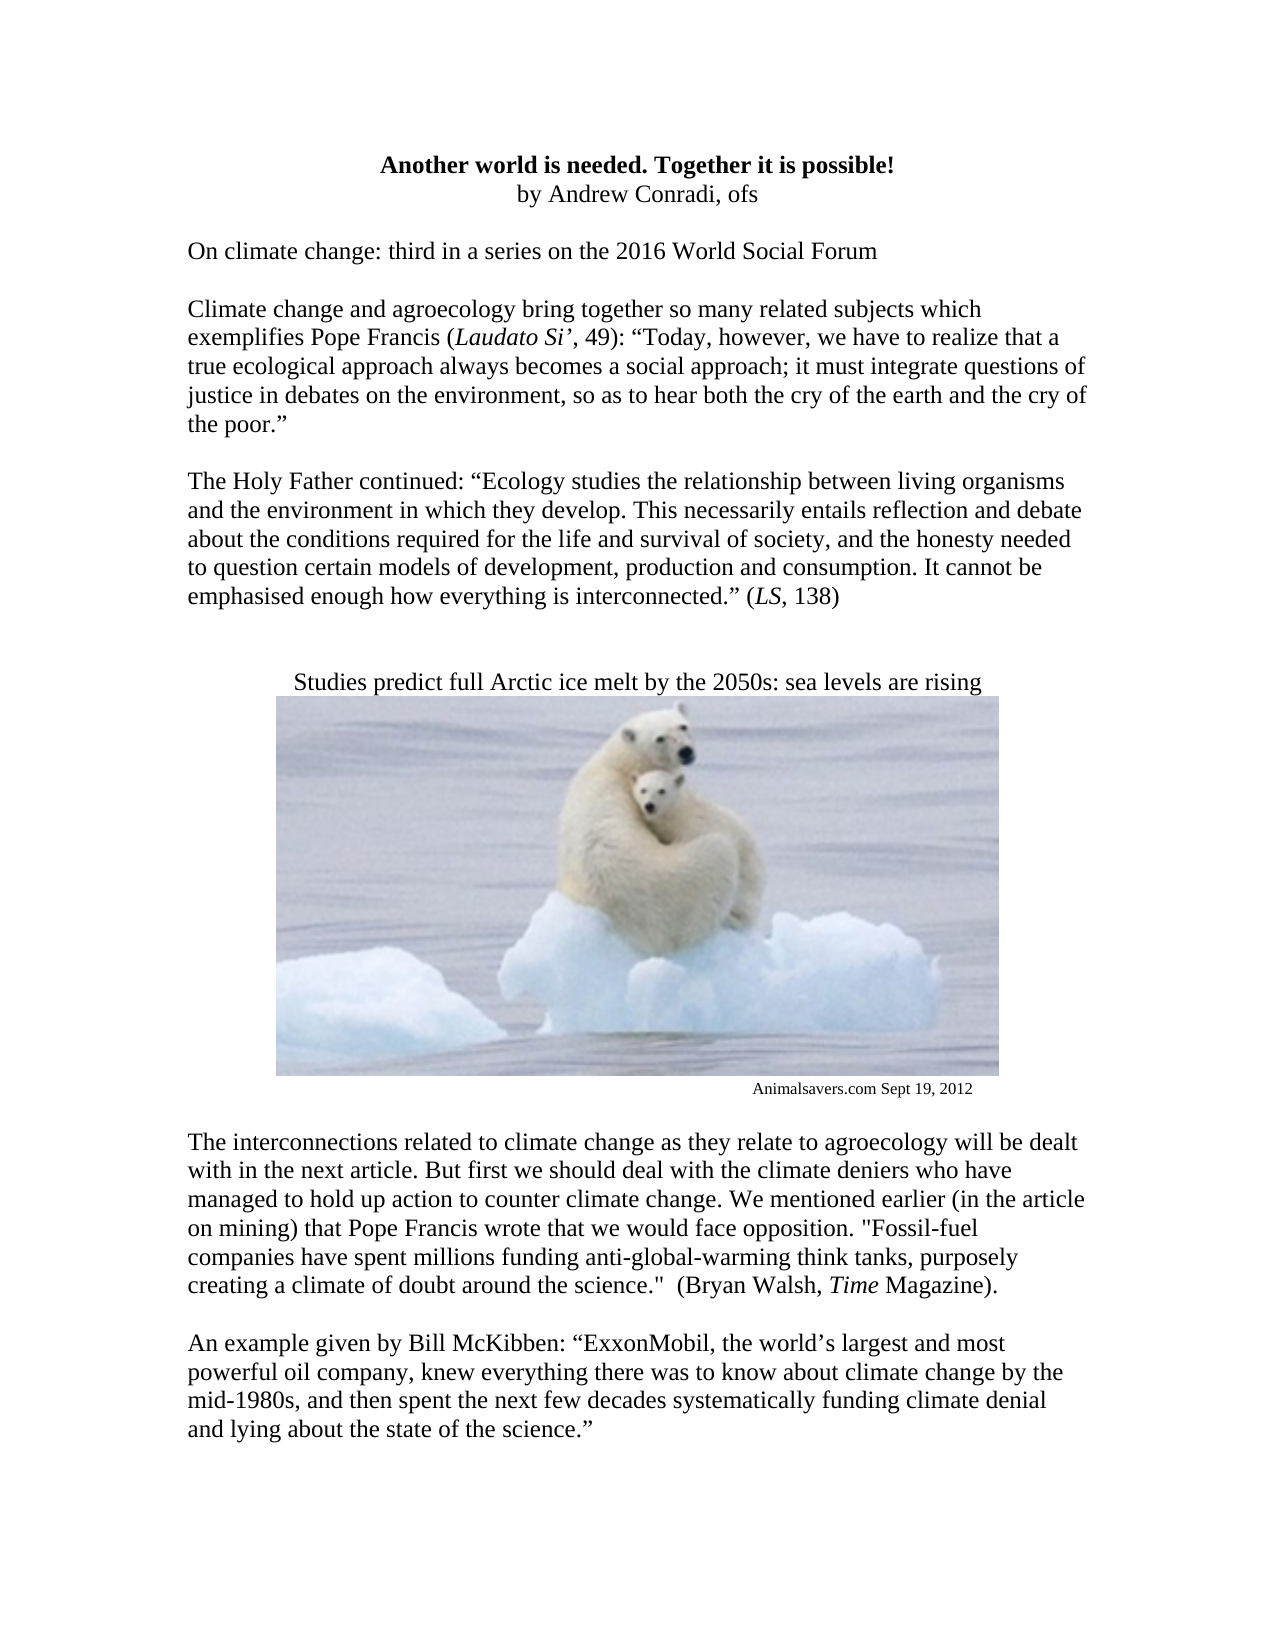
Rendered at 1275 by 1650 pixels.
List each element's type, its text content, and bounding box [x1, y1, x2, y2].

text by Andrew Conradi, ofs [187, 179, 1087, 207]
text Animalsavers.com Sept 19, 2012 [562, 1079, 1087, 1098]
text The interconnections related to climate change as they relate to agroecology will be dealt with in the next article. But first we should deal with the climate deniers who have managed to hold up action to counter climate change. We mentioned earlier (in the article on mining) that Pope Francis wrote that we would face opposition. "Fossil-fuel companies have spent millions funding anti-global-warming think tanks, purposely creating a climate of doubt around the science." (Bryan Walsh, Time Magazine). [187, 1127, 1087, 1299]
text On climate change: third in a series on the 2016 World Social Forum [187, 236, 1087, 265]
text Studies predict full Arctic ice melt by the 2050s: sea levels are rising [187, 667, 1087, 696]
picture [276, 696, 999, 1076]
text An example given by Bill McKibben: “ExxonMobil, the world’s largest and most powerful oil company, knew everything there was to know about climate change by the mid-1980s, and then spent the next few decades systematically funding climate denial and lying about the state of the science.” [187, 1328, 1087, 1443]
text Climate change and agroecology bring together so many related subjects which exemplifies Pope Francis (Laudato Si’, 49): “Today, however, we have to realize that a true ecological approach always becomes a social approach; it must integrate questions of justice in debates on the environment, so as to hear both the cry of the earth and the cry of the poor.” [187, 294, 1087, 437]
text The Holy Father continued: “Ecology studies the relationship between living organisms and the environment in which they develop. This necessarily entails reflection and debate about the conditions required for the life and survival of society, and the honesty needed to question certain models of development, production and consumption. It cannot be emphasised enough how everything is interconnected.” (LS, 138) [187, 466, 1087, 610]
text Another world is needed. Together it is possible! [187, 150, 1087, 179]
